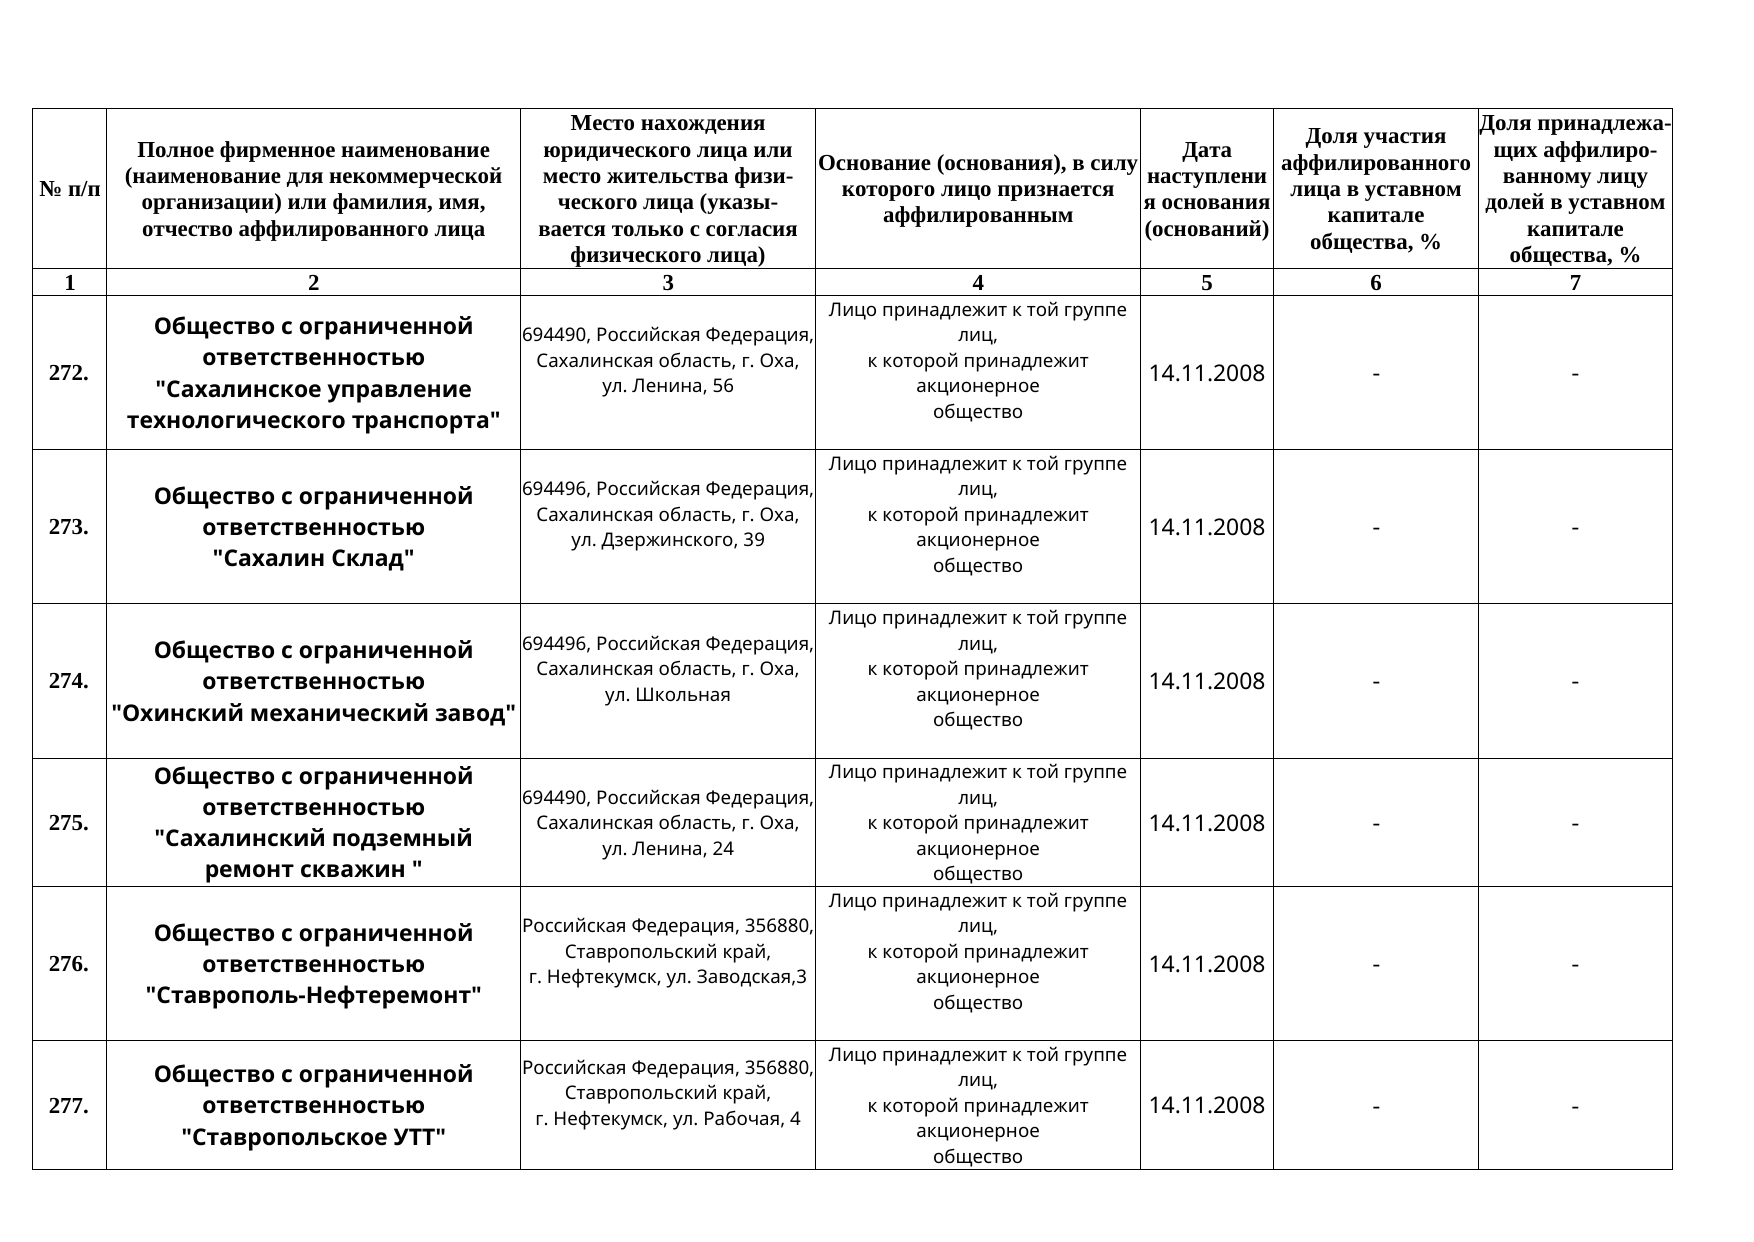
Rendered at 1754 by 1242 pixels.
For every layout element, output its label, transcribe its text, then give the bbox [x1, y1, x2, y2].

table_cell - [1479, 296, 1672, 449]
table_cell 14.11.2008 [1141, 450, 1273, 603]
table_cell 694496, Российская Федерация, Сахалинская область, г. Оха, ул. Школьная [521, 604, 815, 757]
table_cell [33, 887, 106, 1040]
table_cell - [1274, 604, 1478, 757]
table_header Основание (основания), в силу которого лицо признается аффилированным [816, 109, 1140, 267]
table_cell 7 [1479, 269, 1672, 295]
table_header Доля участия аффилированного лица в уставном капитале общества, % [1274, 109, 1478, 267]
table_cell Лицо принадлежит к той группе лиц, к которой принадлежит акционерное общество [816, 887, 1140, 1040]
table_cell [33, 450, 106, 603]
table_cell Общество с ограниченной ответственностью "Охинский механический завод" [107, 604, 520, 757]
table_cell Лицо принадлежит к той группе лиц, к которой принадлежит акционерное общество [816, 296, 1140, 449]
table_header Место нахождения юридического лица или место жительства физи- ческого лица (указы- вается только с согласия физического лица) [521, 109, 815, 267]
table_cell - [1479, 450, 1672, 603]
table_cell - [1479, 759, 1672, 886]
table_cell - [1274, 296, 1478, 449]
table_cell [33, 759, 106, 886]
table_cell 694496, Российская Федерация, Сахалинская область, г. Оха, ул. Дзержинского, 39 [521, 450, 815, 603]
table_cell 4 [816, 269, 1140, 295]
table_cell 14.11.2008 [1141, 1041, 1273, 1169]
table_cell Лицо принадлежит к той группе лиц, к которой принадлежит акционерное общество [816, 1041, 1140, 1169]
table_cell Общество с ограниченной ответственностью "Ставрополь-Нефтеремонт" [107, 887, 520, 1040]
table_cell 5 [1141, 269, 1273, 295]
table_cell - [1274, 759, 1478, 886]
table_header Полное фирменное наименование (наименование для некоммерческой организации) или фамилия, имя, отчество аффилированного лица [107, 109, 520, 267]
table_cell 14.11.2008 [1141, 604, 1273, 757]
table_cell 1 [33, 269, 106, 295]
table_header Дата наступления основания (оснований) [1141, 109, 1273, 267]
table_cell - [1274, 887, 1478, 1040]
table_cell Общество с ограниченной ответственностью "Ставропольское УТТ" [107, 1041, 520, 1169]
table_cell 14.11.2008 [1141, 759, 1273, 886]
table_header № п/п [33, 109, 106, 267]
table_cell - [1274, 450, 1478, 603]
table_cell Российская Федерация, 356880, Ставропольский край, г. Нефтекумск, ул. Заводская,3 [521, 887, 815, 1040]
table_cell - [1274, 1041, 1478, 1169]
table_cell Лицо принадлежит к той группе лиц, к которой принадлежит акционерное общество [816, 450, 1140, 603]
table_cell [33, 1041, 106, 1169]
table_cell 694490, Российская Федерация, Сахалинская область, г. Оха, ул. Ленина, 24 [521, 759, 815, 886]
table_cell - [1479, 1041, 1672, 1169]
table_cell 3 [521, 269, 815, 295]
table_cell 14.11.2008 [1141, 887, 1273, 1040]
table_cell Общество с ограниченной ответственностью "Сахалинское управление технологического транспорта" [107, 296, 520, 449]
table_cell 694490, Российская Федерация, Сахалинская область, г. Оха, ул. Ленина, 56 [521, 296, 815, 449]
table_cell Общество с ограниченной ответственностью "Сахалинский подземный ремонт скважин " [107, 759, 520, 886]
table_cell Общество с ограниченной ответственностью "Сахалин Склад" [107, 450, 520, 603]
table_cell [33, 296, 106, 449]
table_cell [33, 604, 106, 757]
table_cell 2 [107, 269, 520, 295]
table_cell 14.11.2008 [1141, 296, 1273, 449]
table_cell Российская Федерация, 356880, Ставропольский край, г. Нефтекумск, ул. Рабочая, 4 [521, 1041, 815, 1169]
table_cell Лицо принадлежит к той группе лиц, к которой принадлежит акционерное общество [816, 759, 1140, 886]
table_cell - [1479, 604, 1672, 757]
table_cell - [1479, 887, 1672, 1040]
table_cell Лицо принадлежит к той группе лиц, к которой принадлежит акционерное общество [816, 604, 1140, 757]
table_header Доля принадлежа- щих аффилиро- ванному лицу долей в уставном капитале общества, % [1479, 109, 1672, 267]
table_cell 6 [1274, 269, 1478, 295]
